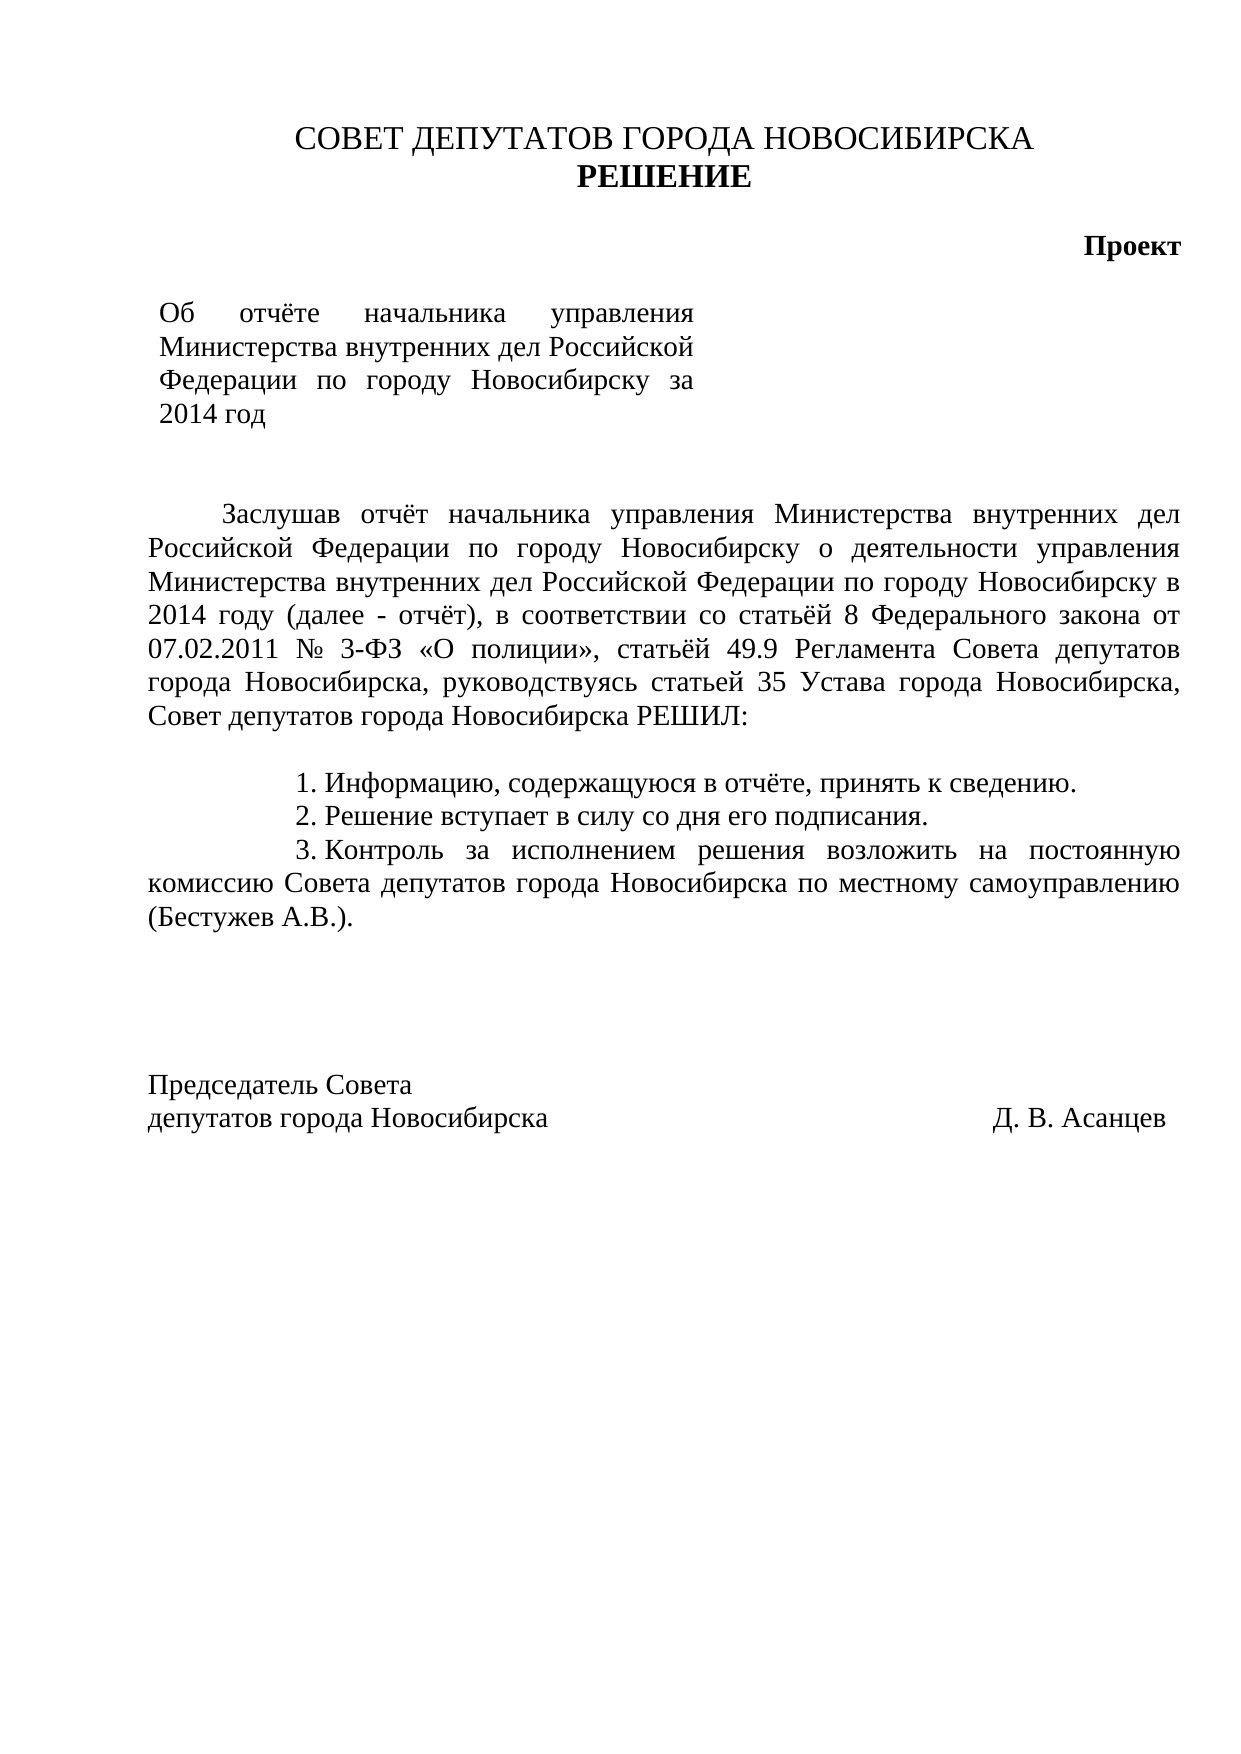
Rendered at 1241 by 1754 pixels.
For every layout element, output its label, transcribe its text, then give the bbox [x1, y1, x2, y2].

text 3. Контроль за исполнением решения возложить на постоянную комиссию Совета депутатов города Новосибирска по местному самоуправлению (Бестужев А.В.). [148, 832, 1181, 933]
text Председатель Совета [148, 1067, 1181, 1100]
text депутатов города Новосибирска Д. В. Асанцев [148, 1100, 1181, 1134]
table_header Об отчёте начальника управления Министерства внутренних дел Российской Федерации по городу Новосибирску за 2014 год [148, 295, 705, 429]
text Проект [148, 228, 1181, 262]
text 1. Информацию, содержащуюся в отчёте, принять к сведению. [148, 765, 1181, 798]
text Заслушав отчёт начальника управления Министерства внутренних дел Российской Федерации по городу Новосибирску о деятельности управления Министерства внутренних дел Российской Федерации по городу Новосибирску в 2014 году (далее - отчёт), в соответствии со статьёй 8 Федерального закона от 07.02.2011 № 3-ФЗ «О полиции», статьёй 49.9 Регламента Совета депутатов города Новосибирска, руководствуясь статьей 35 Устава города Новосибирска, Совет депутатов города Новосибирска РЕШИЛ: [148, 497, 1181, 731]
text РЕШЕНИЕ [148, 156, 1181, 195]
text СОВЕТ ДЕПУТАТОВ ГОРОДА НОВОСИБИРСКА [148, 118, 1181, 156]
text 2. Решение вступает в силу со дня его подписания. [148, 798, 1181, 832]
